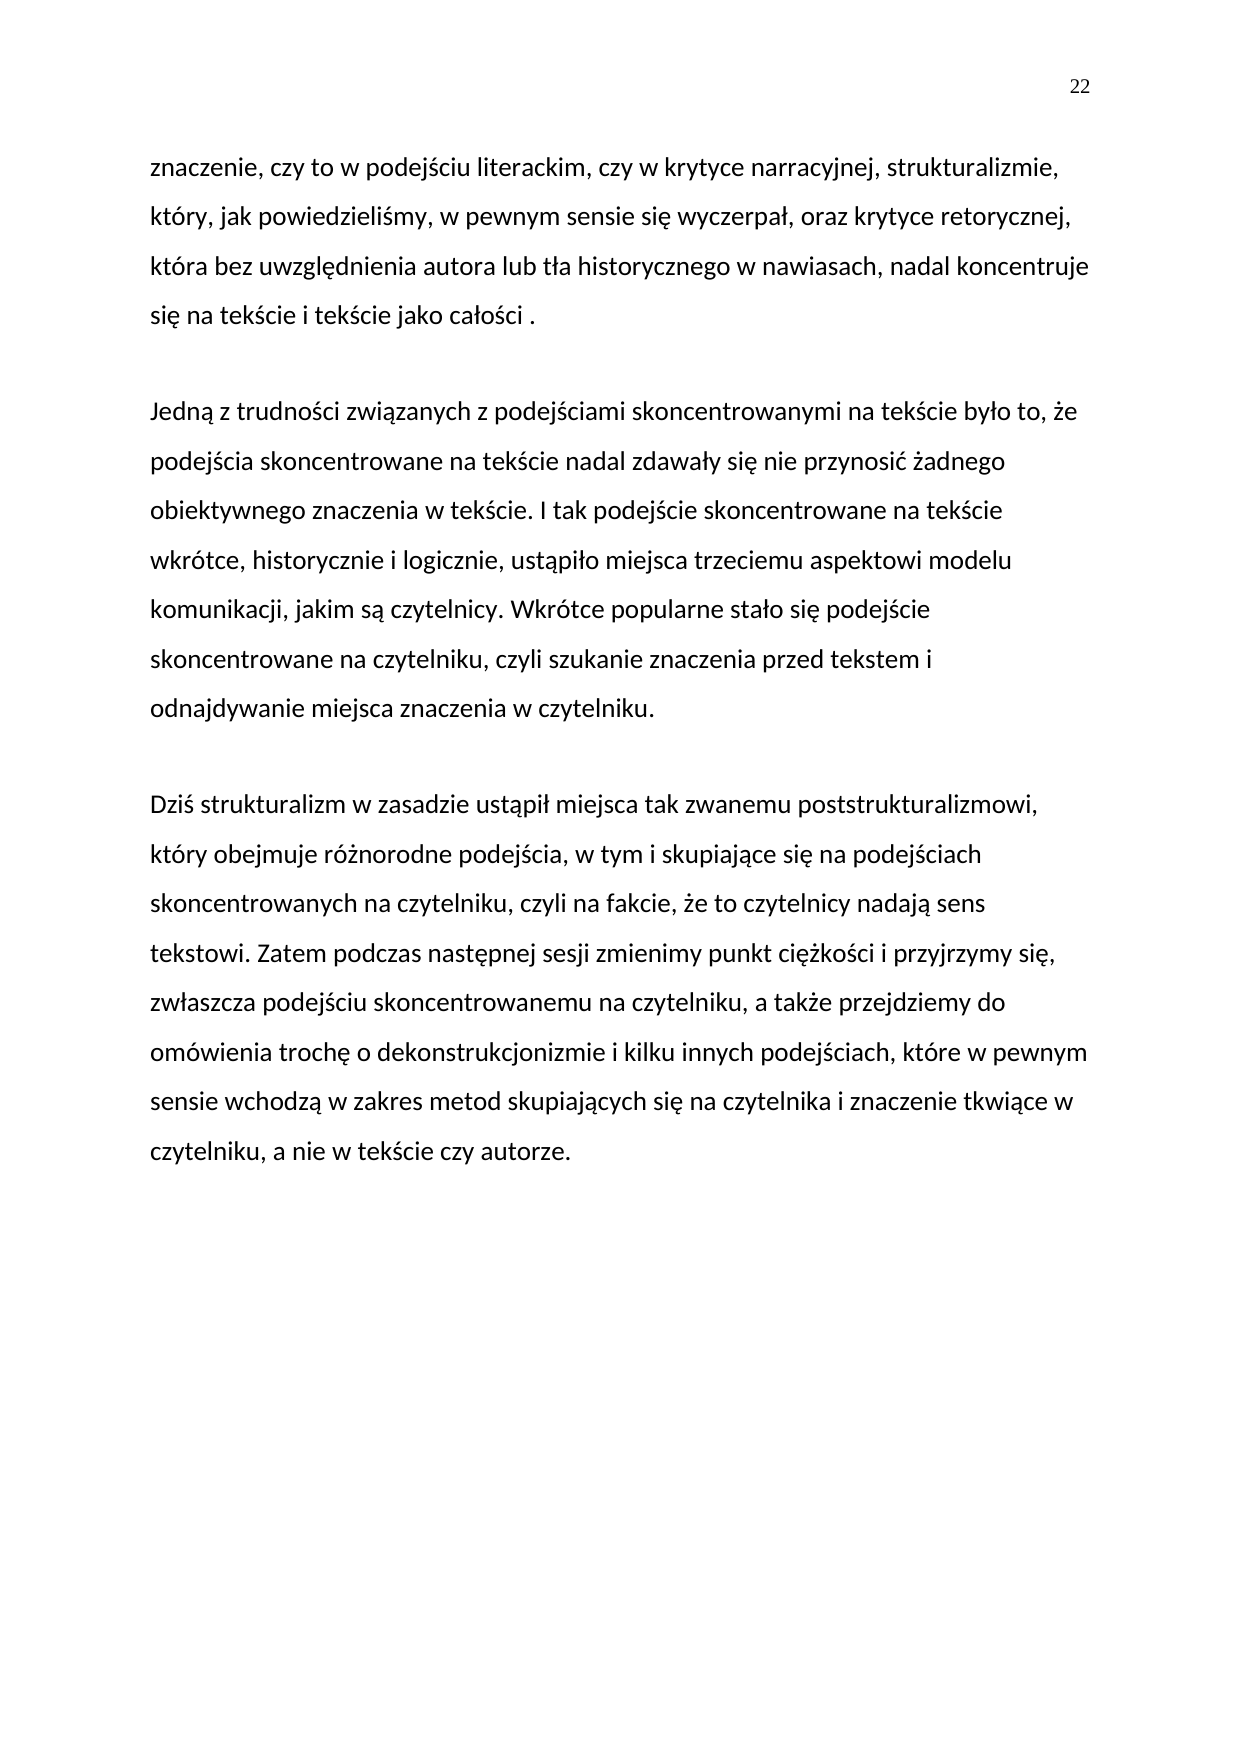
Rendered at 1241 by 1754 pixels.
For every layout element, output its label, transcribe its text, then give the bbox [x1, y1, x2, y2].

text Jedną z trudności związanych z podejściami skoncentrowanymi na tekście było to, że podejścia skoncentrowane na tekście nadal zdawały się nie przynosić żadnego obiektywnego znaczenia w tekście. I tak podejście skoncentrowane na tekście wkrótce, historycznie i logicznie, ustąpiło miejsca trzeciemu aspektowi modelu komunikacji, jakim są czytelnicy. Wkrótce popularne stało się podejście skoncentrowane na czytelniku, czyli szukanie znaczenia przed tekstem i odnajdywanie miejsca znaczenia w czytelniku. [150, 394, 1090, 724]
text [150, 150, 1090, 331]
text Dziś strukturalizm w zasadzie ustąpił miejsca tak zwanemu poststrukturalizmowi, który obejmuje różnorodne podejścia, w tym i skupiające się na podejściach skoncentrowanych na czytelniku, czyli na fakcie, że to czytelnicy nadają sens tekstowi. Zatem podczas następnej sesji zmienimy punkt ciężkości i przyjrzymy się, zwłaszcza podejściu skoncentrowanemu na czytelniku, a także przejdziemy do omówienia trochę o dekonstrukcjonizmie i kilku innych podejściach, które w pewnym sensie wchodzą w zakres metod skupiających się na czytelnika i znaczenie tkwiące w czytelniku, a nie w tekście czy autorze. [150, 788, 1090, 1167]
